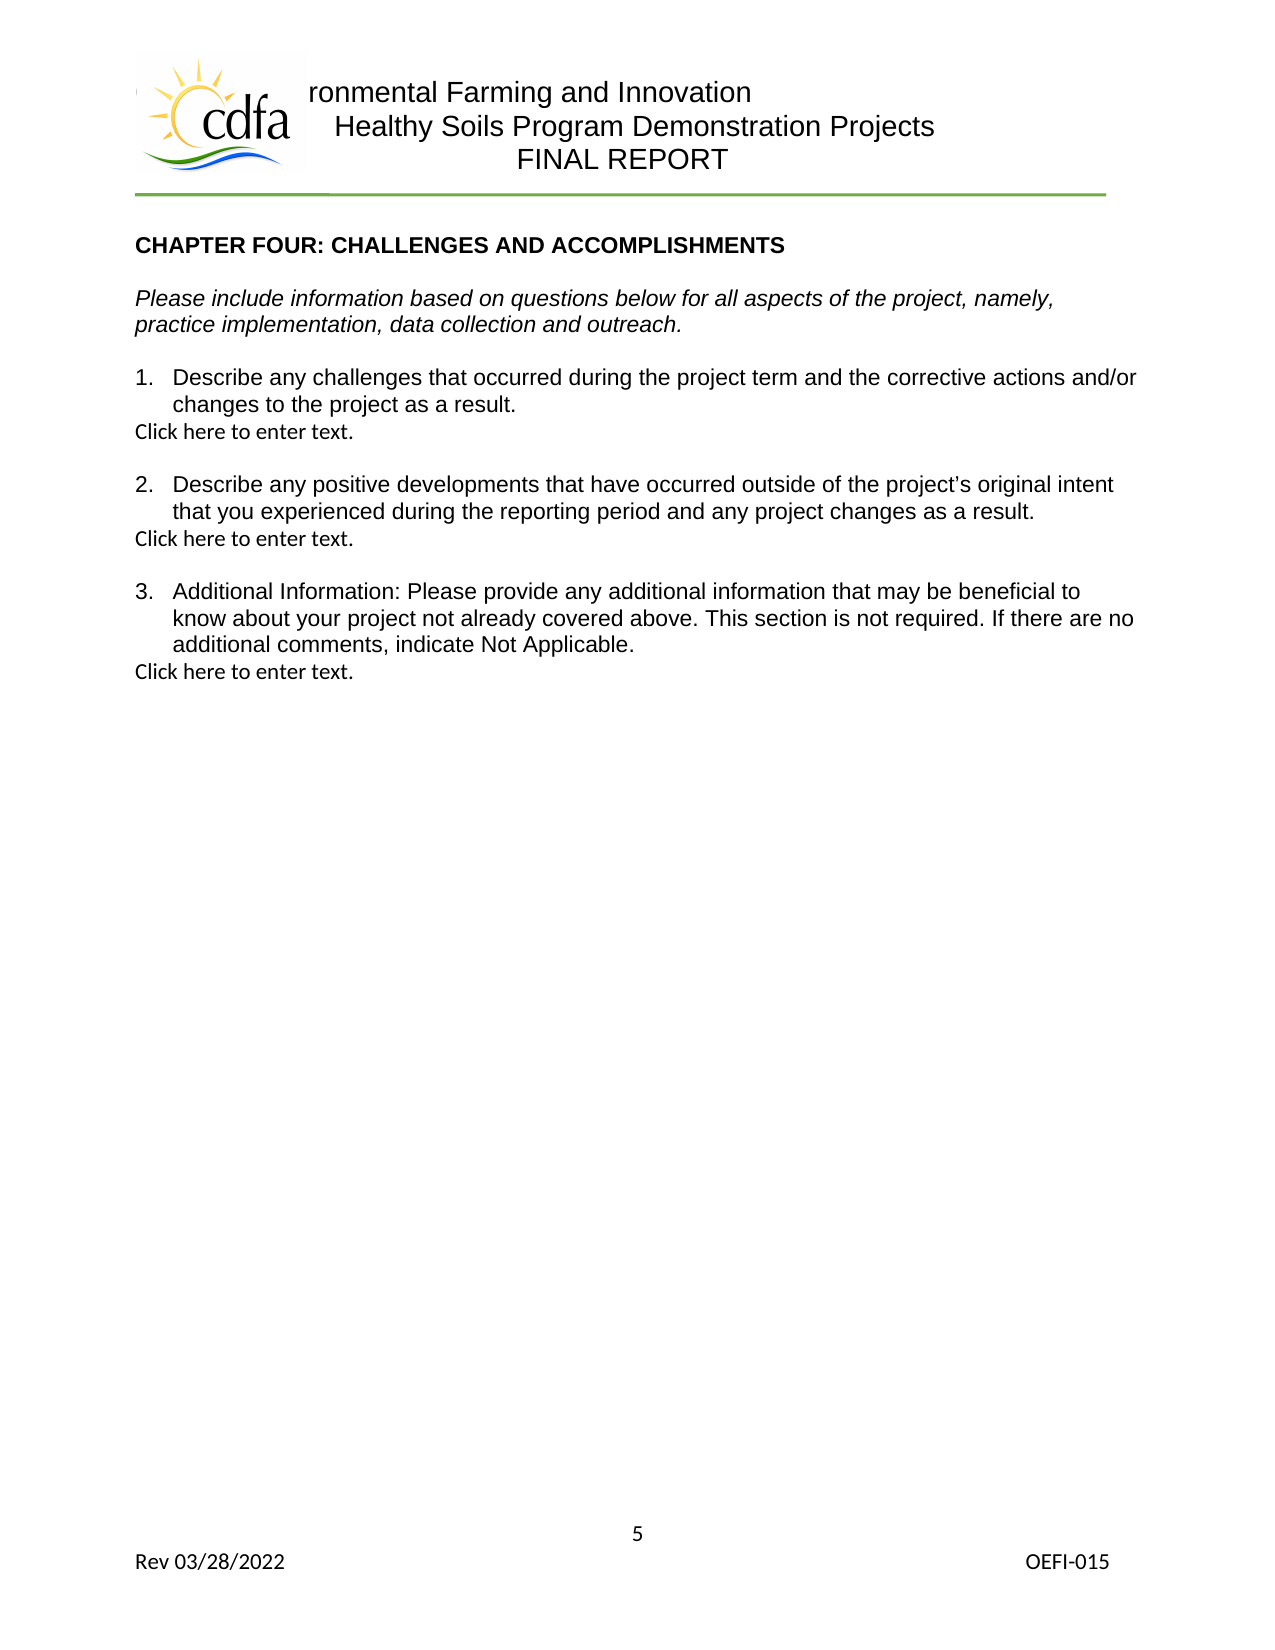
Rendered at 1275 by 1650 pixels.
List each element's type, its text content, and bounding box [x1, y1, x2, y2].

text CHAPTER FOUR: CHALLENGES AND ACCOMPLISHMENTS [135, 232, 1140, 259]
text Please include information based on questions below for all aspects of the project, namely, practice implementation, data collection and outreach. [135, 285, 1140, 338]
list Describe any challenges that occurred during the project term and the corrective actions and/or changes to the project as a result. [135, 364, 1140, 417]
list Additional Information: Please provide any additional information that may be beneficial to know about your project not already covered above. This section is not required. If there are no additional comments, indicate Not Applicable. [135, 578, 1140, 657]
list Describe any positive developments that have occurred outside of the project’s original intent that you experienced during the reporting period and any project changes as a result. [135, 471, 1140, 524]
picture [135, 50, 310, 175]
